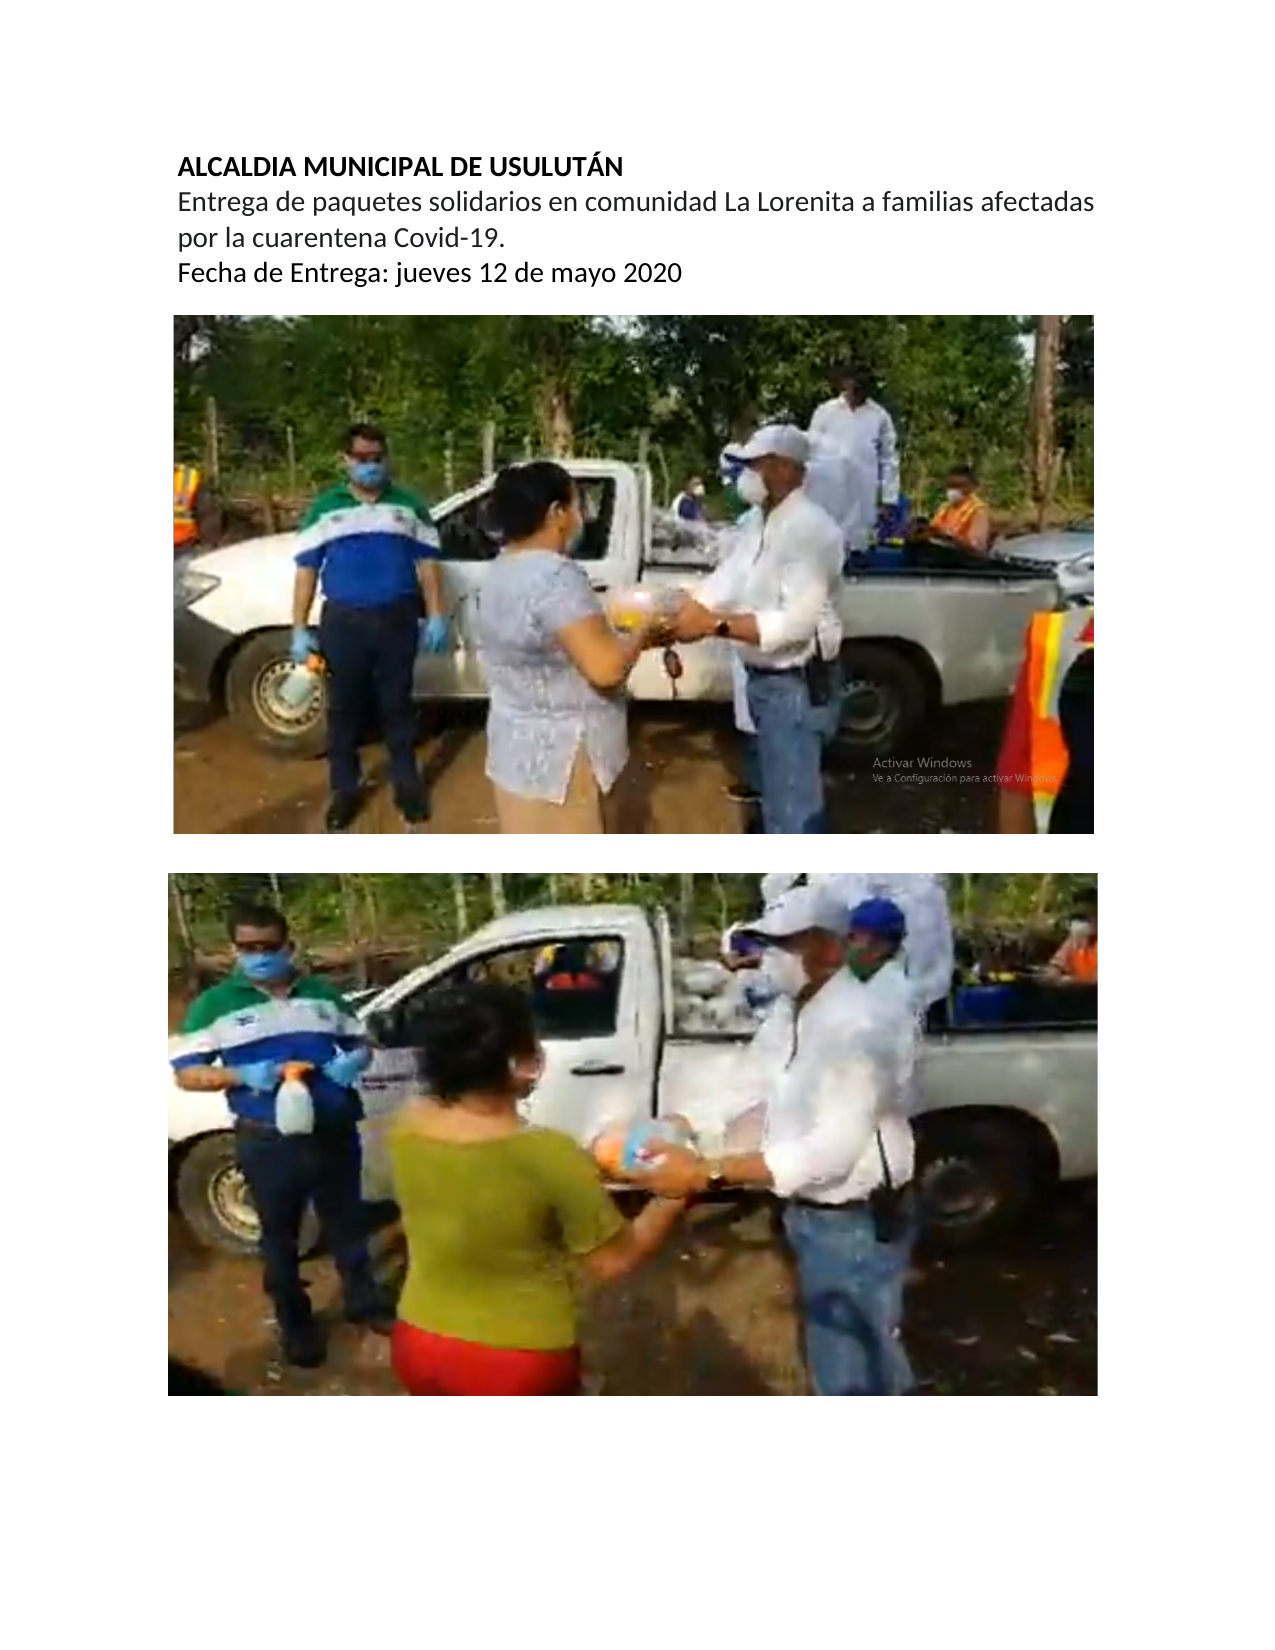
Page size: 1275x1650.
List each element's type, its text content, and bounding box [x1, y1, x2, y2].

text Entrega de paquetes solidarios en comunidad La Lorenita a familias afectadas por la cuarentena Covid-19. [506, 183, 1098, 254]
text ALCALDIA MUNICIPAL DE USULUTÁN [177, 148, 1098, 183]
picture [168, 873, 1098, 1396]
picture [173, 315, 1094, 834]
text Fecha de Entrega: jueves 12 de mayo 2020 [177, 254, 1098, 290]
